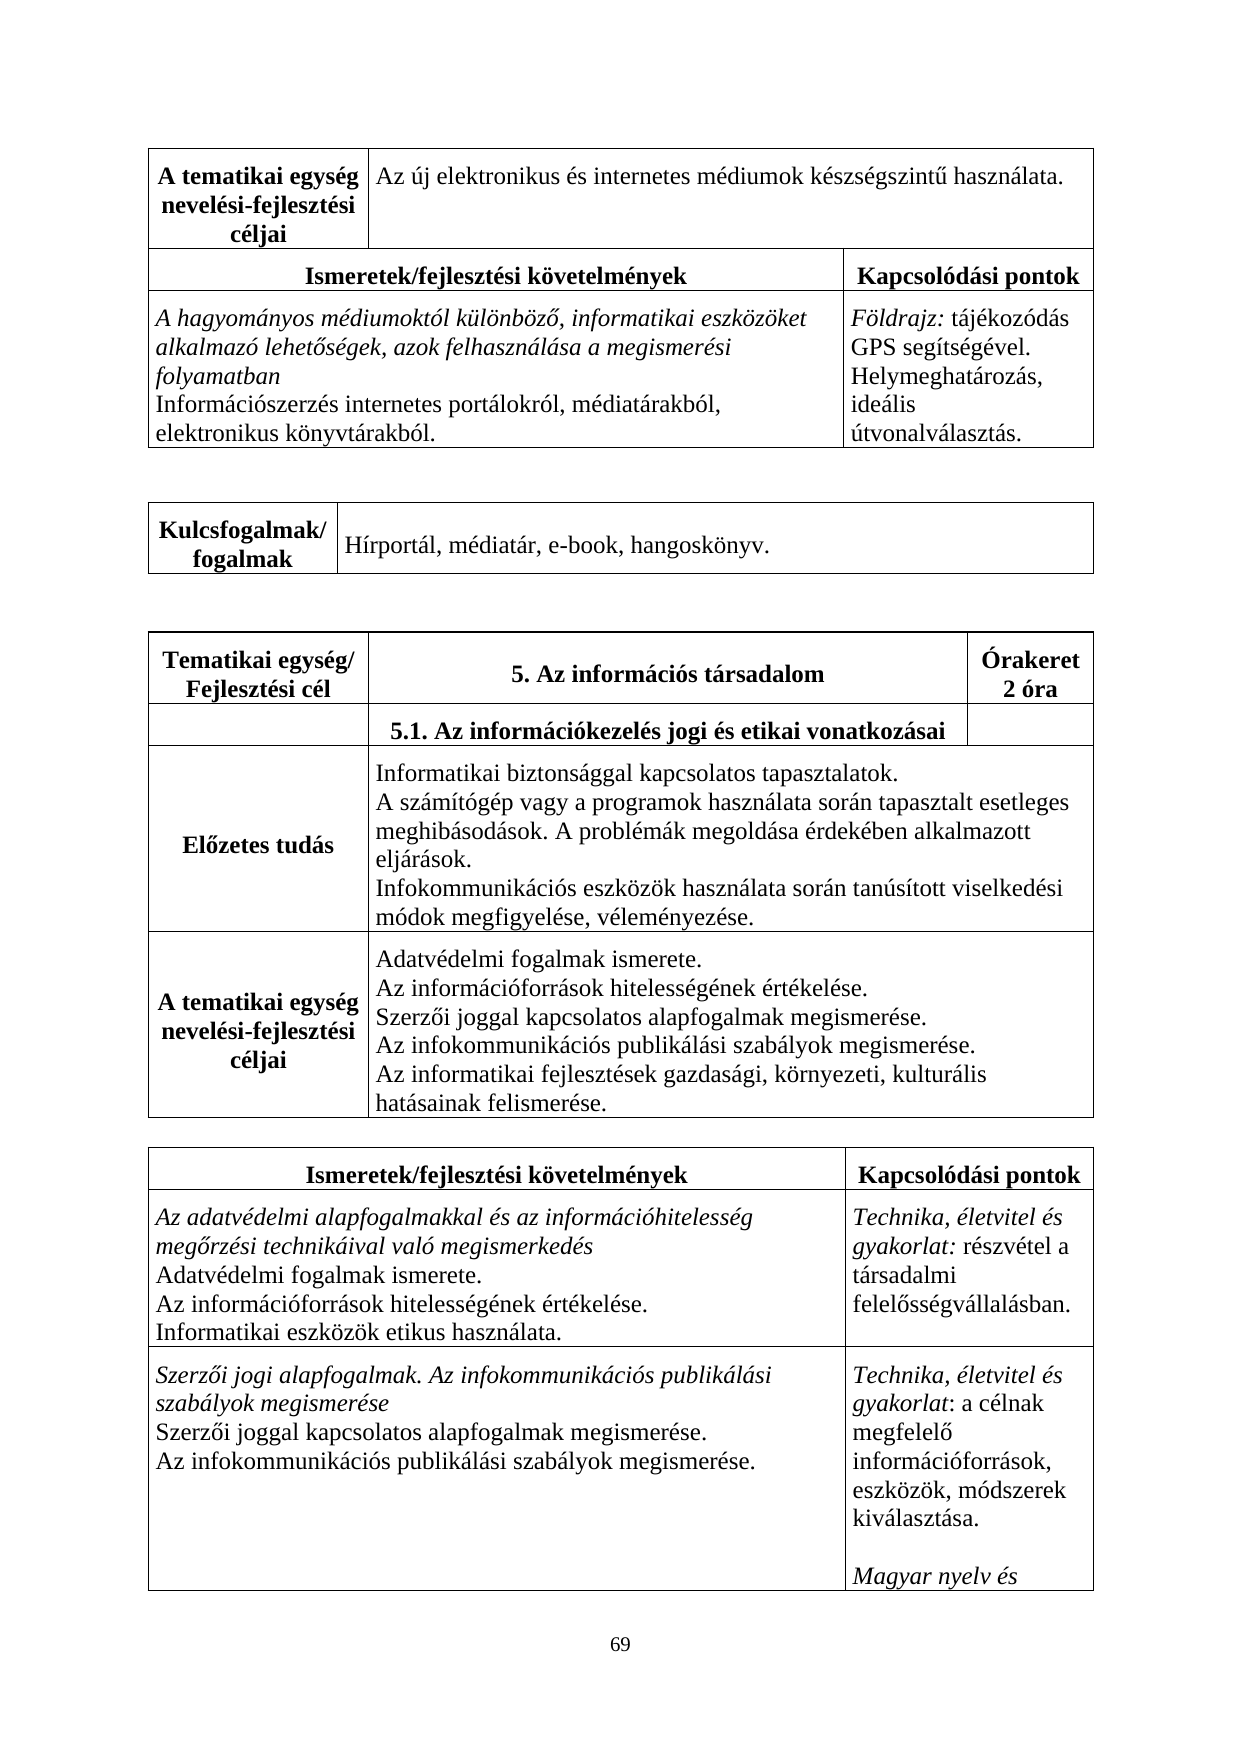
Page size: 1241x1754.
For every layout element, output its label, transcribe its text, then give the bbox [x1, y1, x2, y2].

table_cell A hagyományos médiumoktól különböző, informatikai eszközöket alkalmazó lehetőségek, azok felhasználása a megismerési folyamatban Információszerzés internetes portálokról, médiatárakból, elektronikus könyvtárakból. [149, 291, 843, 447]
table_cell Előzetes tudás [149, 746, 368, 931]
table_header Ismeretek/fejlesztési követelmények [149, 1148, 845, 1189]
table_cell A tematikai egység nevelési-fejlesztési céljai [149, 932, 368, 1117]
table_header Hírportál, médiatár, e-book, hangoskönyv. [338, 503, 1093, 573]
table_cell Földrajz: tájékozódás GPS segítségével. Helymeghatározás, ideális útvonalválasztás. [844, 291, 1093, 447]
table_cell Az adatvédelmi alapfogalmakkal és az információhitelesség megőrzési technikáival való megismerkedés Adatvédelmi fogalmak ismerete. Az információforrások hitelességének értékelése. Informatikai eszközök etikus használata. [149, 1190, 845, 1346]
table_header Tematikai egység/ Fejlesztési cél [149, 633, 368, 702]
table_cell [968, 704, 1093, 745]
table_cell Ismeretek/fejlesztési követelmények [149, 249, 843, 290]
table_cell Kapcsolódási pontok [844, 249, 1093, 290]
table_cell [149, 704, 368, 745]
table_header 5. Az információs társadalom [369, 633, 967, 702]
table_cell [846, 1347, 1093, 1590]
table_header Órakeret 2 óra [968, 633, 1093, 702]
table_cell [149, 1347, 845, 1590]
table_cell 5.1. Az információkezelés jogi és etikai vonatkozásai [369, 704, 967, 745]
table_header Kapcsolódási pontok [846, 1148, 1093, 1189]
table_cell Az új elektronikus és internetes médiumok készségszintű használata. [369, 149, 1093, 247]
table_cell Adatvédelmi fogalmak ismerete. Az információforrások hitelességének értékelése. Szerzői joggal kapcsolatos alapfogalmak megismerése. Az infokommunikációs publikálási szabályok megismerése. Az informatikai fejlesztések gazdasági, környezeti, kulturális hatásainak felismerése. [369, 932, 1093, 1117]
table_header Kulcsfogalmak/ fogalmak [149, 503, 337, 573]
table_cell Technika, életvitel és gyakorlat: részvétel a társadalmi felelősségvállalásban. [846, 1190, 1093, 1346]
table_cell A tematikai egység nevelési-fejlesztési céljai [149, 149, 368, 247]
table_cell Informatikai biztonsággal kapcsolatos tapasztalatok. A számítógép vagy a programok használata során tapasztalt esetleges meghibásodások. A problémák megoldása érdekében alkalmazott eljárások. Infokommunikációs eszközök használata során tanúsított viselkedési módok megfigyelése, véleményezése. [369, 746, 1093, 931]
